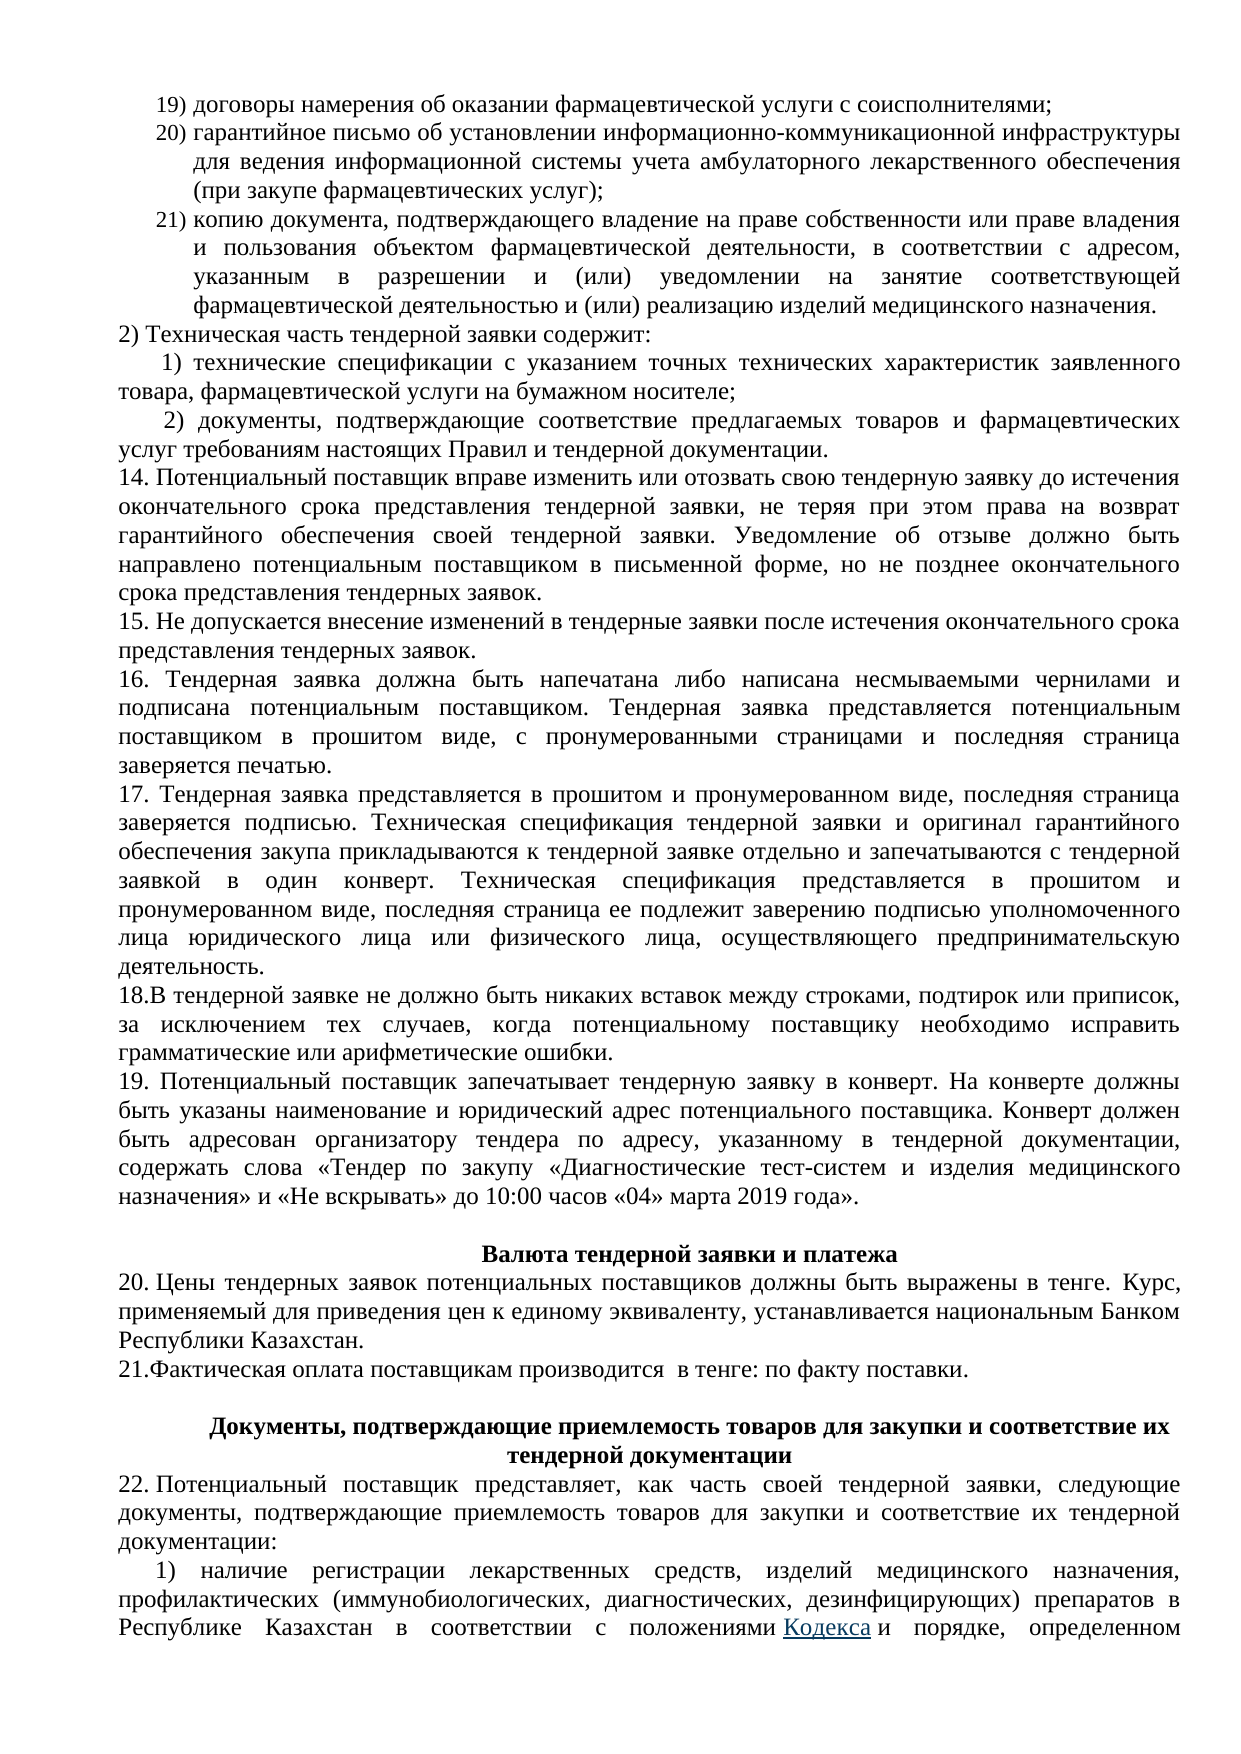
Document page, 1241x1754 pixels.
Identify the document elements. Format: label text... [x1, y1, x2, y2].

list копию документа, подтверждающего владение на праве собственности или праве владения и пользования объектом фармацевтической деятельности, в соответствии с адресом, указанным в разрешении и (или) уведомлении на занятие соответствующей фармацевтической деятельностью и (или) реализацию изделий медицинского назначения. [156, 204, 1181, 319]
text 21.Фактическая оплата поставщикам производится в тенге: по факту поставки. [118, 1354, 1181, 1382]
text Валюта тендерной заявки и платежа [118, 1239, 1181, 1267]
text Документы, подтверждающие приемлемость товаров для закупки и соответствие их тендерной документации [118, 1411, 1181, 1469]
text 18.В тендерной заявке не должно быть никаких вставок между строками, подтирок или приписок, за исключением тех случаев, когда потенциальному поставщику необходимо исправить грамматические или арифметические ошибки. [118, 980, 1181, 1066]
text 22. Потенциальный поставщик представляет, как часть своей тендерной заявки, следующие документы, подтверждающие приемлемость товаров для закупки и соответствие их тендерной документации: [118, 1469, 1181, 1555]
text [118, 1555, 1181, 1641]
text 15. Не допускается внесение изменений в тендерные заявки после истечения окончательного срока представления тендерных заявок. [118, 606, 1181, 664]
text 2) Техническая часть тендерной заявки содержит: [118, 319, 1181, 347]
text 16. Тендерная заявка должна быть напечатана либо написана несмываемыми чернилами и подписана потенциальным поставщиком. Тендерная заявка представляется потенциальным поставщиком в прошитом виде, с пронумерованными страницами и последняя страница заверяется печатью. [118, 664, 1181, 779]
text 1) технические спецификации с указанием точных технических характеристик заявленного товара, фармацевтической услуги на бумажном носителе; [118, 347, 1181, 405]
text 14. Потенциальный поставщик вправе изменить или отозвать свою тендерную заявку до истечения окончательного срока представления тендерной заявки, не теряя при этом права на возврат гарантийного обеспечения своей тендерной заявки. Уведомление об отзыве должно быть направлено потенциальным поставщиком в письменной форме, но не позднее окончательного срока представления тендерных заявок. [118, 462, 1181, 606]
text 2) документы, подтверждающие соответствие предлагаемых товаров и фармацевтических услуг требованиям настоящих Правил и тендерной документации. [118, 405, 1181, 462]
list договоры намерения об оказании фармацевтической услуги с соисполнителями; [156, 89, 1181, 117]
list гарантийное письмо об установлении информационно-коммуникационной инфраструктуры для ведения информационной системы учета амбулаторного лекарственного обеспечения (при закупе фармацевтических услуг); [156, 117, 1181, 204]
text 20. Цены тендерных заявок потенциальных поставщиков должны быть выражены в тенге. Курс, применяемый для приведения цен к единому эквиваленту, устанавливается национальным Банком Республики Казахстан. [118, 1267, 1181, 1354]
text 17. Тендерная заявка представляется в прошитом и пронумерованном виде, последняя страница заверяется подписью. Техническая спецификация тендерной заявки и оригинал гарантийного обеспечения закупа прикладываются к тендерной заявке отдельно и запечатываются с тендерной заявкой в один конверт. Техническая спецификация представляется в прошитом и пронумерованном виде, последняя страница ее подлежит заверению подписью уполномоченного лица юридического лица или физического лица, осуществляющего предпринимательскую деятельность. [118, 779, 1181, 980]
text 19. Потенциальный поставщик запечатывает тендерную заявку в конверт. На конверте должны быть указаны наименование и юридический адрес потенциального поставщика. Конверт должен быть адресован организатору тендера по адресу, указанному в тендерной документации, содержать слова «Тендер по закупу «Диагностические тест-систем и изделия медицинского назначения» и «Не вскрывать» до 10:00 часов «04» марта 2019 года». [118, 1066, 1181, 1210]
